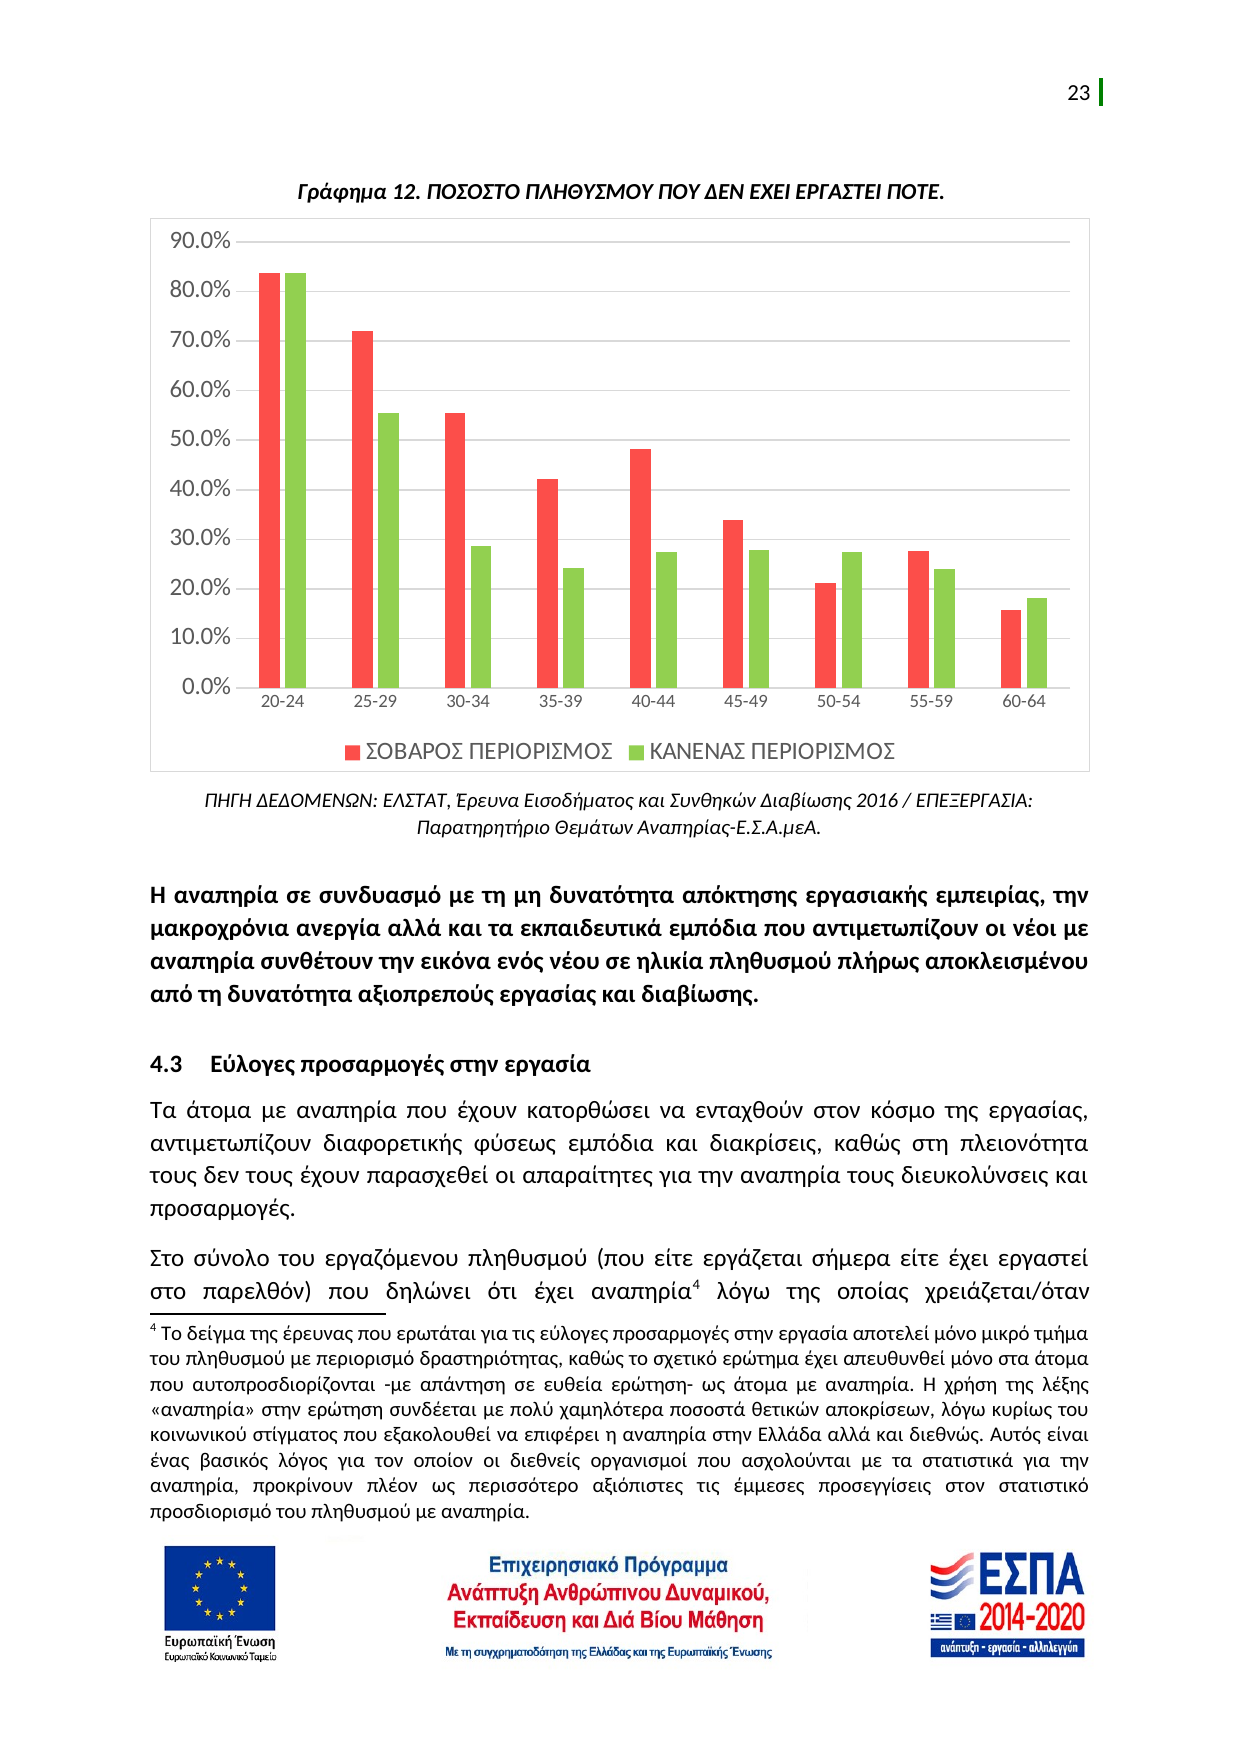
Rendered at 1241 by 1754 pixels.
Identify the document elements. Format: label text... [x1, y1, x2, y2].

text ΠΗΓΗ ΔΕΔΟΜΕΝΩΝ: ΕΛΣΤΑΤ, Έρευνα Εισοδήματος και Συνθηκών Διαβίωσης 2016 / ΕΠΕΞΕΡΓΑΣΙΑ: Παρατηρητήριο Θεμάτων Αναπηρίας-Ε.Σ.Α.μεΑ. [150, 787, 1090, 840]
text Γράφημα 12. ΠΟΣΟΣΤΟ ΠΛΗΘΥΣΜΟΥ ΠΟΥ ΔΕΝ ΕΧΕΙ ΕΡΓΑΣΤΕΙ ΠΟΤΕ. [209, 177, 1036, 205]
text Η αναπηρία σε συνδυασμό με τη μη δυνατότητα απόκτησης εργασιακής εμπειρίας, την μακροχρόνια ανεργία αλλά και τα εκπαιδευτικά εμπόδια που αντιμετωπίζουν οι νέοι με αναπηρία συνθέτουν την εικόνα ενός νέου σε ηλικία πληθυσμού πλήρως αποκλεισμένου από τη δυνατότητα αξιοπρεπούς εργασίας και διαβίωσης. [150, 879, 1090, 1008]
subtitle Εύλογες προσαρμογές στην εργασία [150, 1048, 1090, 1079]
text Τα άτομα με αναπηρία που έχουν κατορθώσει να ενταχθούν στον κόσμο της εργασίας, αντιμετωπίζουν διαφορετικής φύσεως εμπόδια και διακρίσεις, καθώς στη πλειονότητα τους δεν τους έχουν παρασχεθεί οι απαραίτητες για την αναπηρία τους διευκολύνσεις και προσαρμογές. [150, 1094, 1090, 1223]
picture [150, 1535, 1096, 1671]
